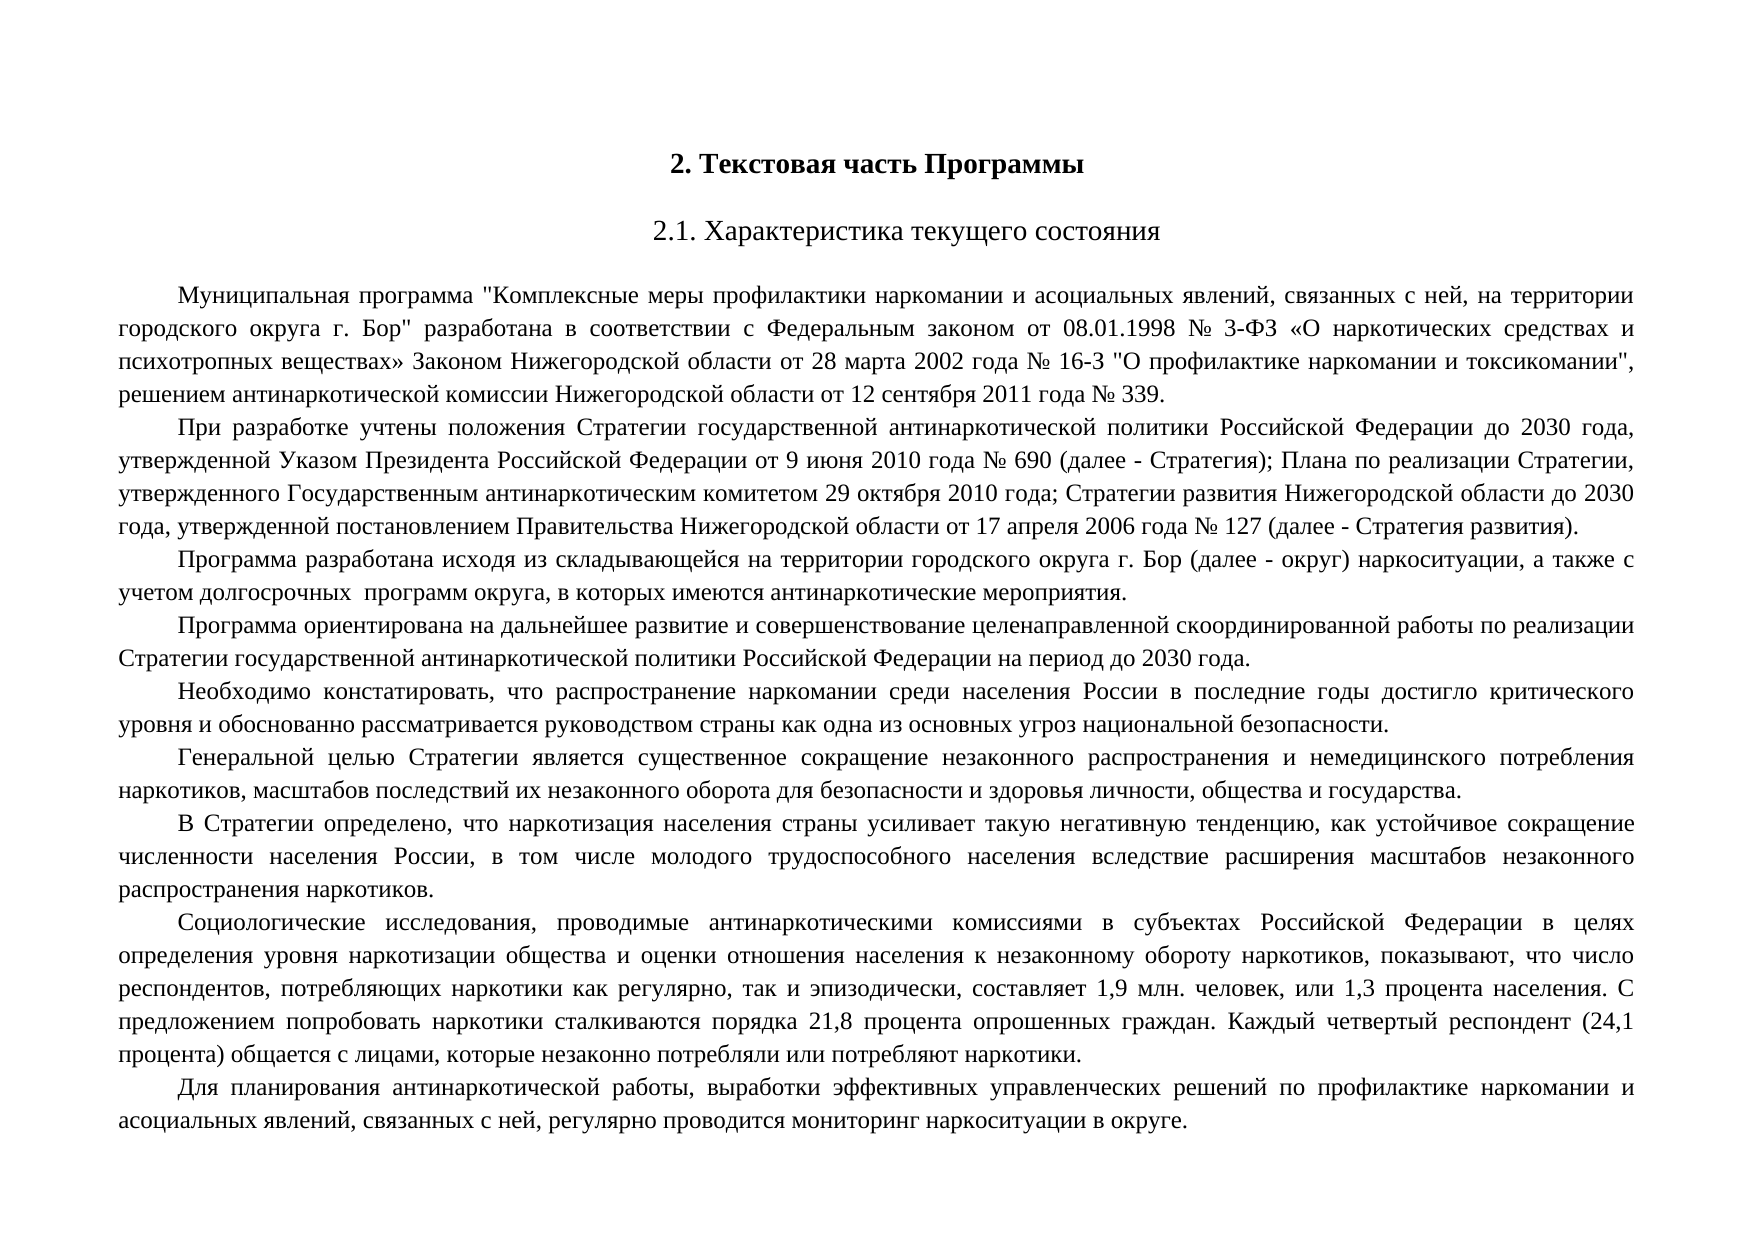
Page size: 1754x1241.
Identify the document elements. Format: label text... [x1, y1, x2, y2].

text 2.1. Характеристика текущего состояния [118, 213, 1636, 246]
text Необходимо констатировать, что распространение наркомании среди населения России в последние годы достигло критического уровня и обоснованно рассматривается руководством страны как одна из основных угроз национальной безопасности. [118, 676, 1636, 738]
text Социологические исследования, проводимые антинаркотическими комиссиями в субъектах Российской Федерации в целях определения уровня наркотизации общества и оценки отношения населения к незаконному обороту наркотиков, показывают, что число респондентов, потребляющих наркотики как регулярно, так и эпизодически, составляет 1,9 млн. человек, или 1,3 процента населения. С предложением попробовать наркотики сталкиваются порядка 21,8 процента опрошенных граждан. Каждый четвертый респондент (24,1 процента) общается с лицами, которые незаконно потребляли или потребляют наркотики. [118, 907, 1636, 1068]
text Программа разработана исходя из складывающейся на территории городского округа г. Бор (далее - округ) наркоситуации, а также с учетом долгосрочных программ округа, в которых имеются антинаркотические мероприятия. [118, 544, 1636, 606]
text 2. Текстовая часть Программы [118, 146, 1636, 179]
text Программа ориентирована на дальнейшее развитие и совершенствование целенаправленной скоординированной работы по реализации Стратегии государственной антинаркотической политики Российской Федерации на период до 2030 года. [118, 610, 1636, 672]
text Для планирования антинаркотической работы, выработки эффективных управленческих решений по профилактике наркомании и асоциальных явлений, связанных с ней, регулярно проводится мониторинг наркоситуации в округе. [118, 1072, 1636, 1134]
text Генеральной целью Стратегии является существенное сокращение незаконного распространения и немедицинского потребления наркотиков, масштабов последствий их незаконного оборота для безопасности и здоровья личности, общества и государства. [118, 742, 1636, 804]
text Муниципальная программа "Комплексные меры профилактики наркомании и асоциальных явлений, связанных с ней, на территории городского округа г. Бор" разработана в соответствии с Федеральным законом от 08.01.1998 № 3-ФЗ «О наркотических средствах и психотропных веществах» Законом Нижегородской области от 28 марта 2002 года № 16-З "О профилактике наркомании и токсикомании", решением антинаркотической комиссии Нижегородской области от 12 сентября 2011 года № 339. [118, 280, 1636, 408]
text В Стратегии определено, что наркотизация населения страны усиливает такую негативную тенденцию, как устойчивое сокращение численности населения России, в том числе молодого трудоспособного населения вследствие расширения масштабов незаконного распространения наркотиков. [118, 808, 1636, 903]
text При разработке учтены положения Стратегии государственной антинаркотической политики Российской Федерации до 2030 года, утвержденной Указом Президента Российской Федерации от 9 июня 2010 года № 690 (далее - Стратегия); Плана по реализации Стратегии, утвержденного Государственным антинаркотическим комитетом 29 октября 2010 года; Стратегии развития Нижегородской области до 2030 года, утвержденной постановлением Правительства Нижегородской области от 17 апреля 2006 года № 127 (далее - Стратегия развития). [118, 412, 1636, 540]
